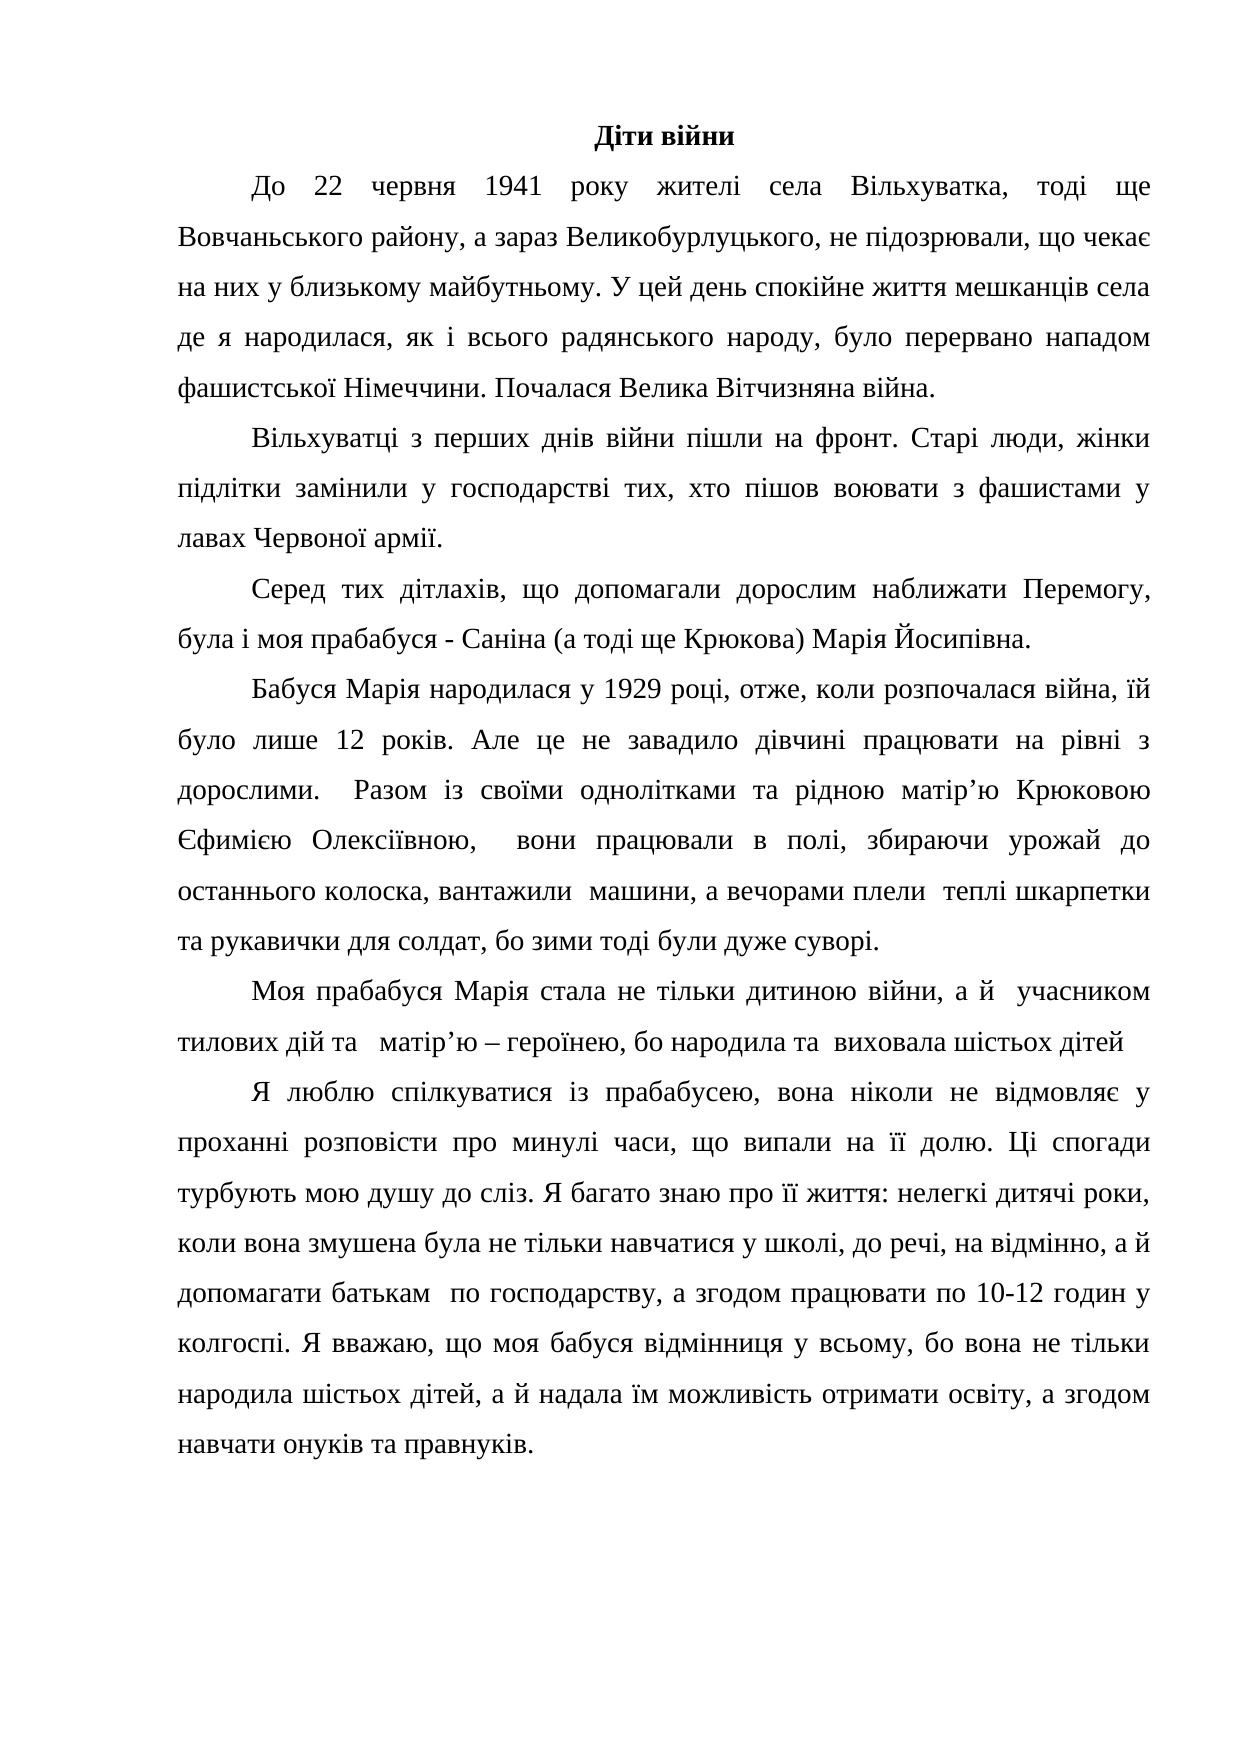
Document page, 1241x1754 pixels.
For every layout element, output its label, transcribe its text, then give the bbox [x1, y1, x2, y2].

text Вільхуватці з перших днів війни пішли на фронт. Старі люди, жінки підлітки замінили у господарстві тих, хто пішов воювати з фашистами у лавах Червоної армії. [177, 420, 1152, 554]
text Діти війни [177, 118, 1152, 152]
text Моя прабабуся Марія стала не тільки дитиною війни, а й учасником тилових дій та матір’ю – героїнею, бо народила та виховала шістьох дітей [177, 973, 1152, 1057]
text Я люблю спілкуватися із прабабусею, вона ніколи не відмовляє у проханні розповісти про минулі часи, що випали на її долю. Ці спогади турбують мою душу до сліз. Я багато знаю про її життя: нелегкі дитячі роки, коли вона змушена була не тільки навчатися у школі, до речі, на відмінно, а й допомагати батькам по господарству, а згодом працювати по 10-12 годин у колгоспі. Я вважаю, що моя бабуся відмінниця у всьому, бо вона не тільки народила шістьох дітей, а й надала їм можливість отримати освіту, а згодом навчати онуків та правнуків. [177, 1074, 1152, 1460]
text До 22 червня 1941 року жителі села Вільхуватка, тоді ще Вовчаньського району, а зараз Великобурлуцького, не підозрювали, що чекає на них у близькому майбутньому. У цей день спокійне життя мешканців села де я народилася, як і всього радянського народу, було перервано нападом фашистської Німеччини. Почалася Велика Вітчизняна війна. [177, 168, 1152, 403]
text Серед тих дітлахів, що допомагали дорослим наближати Перемогу, була і моя прабабуся - Саніна (а тоді ще Крюкова) Марія Йосипівна. [177, 571, 1152, 655]
text Бабуся Марія народилася у 1929 році, отже, коли розпочалася війна, їй було лише 12 років. Але це не завадило дівчині працювати на рівні з дорослими. Разом із своїми однолітками та рідною матір’ю Крюковою Єфимією Олексіївною, вони працювали в полі, збираючи урожай до останнього колоска, вантажили машини, а вечорами плели теплі шкарпетки та рукавички для солдат, бо зими тоді були дуже суворі. [177, 672, 1152, 957]
